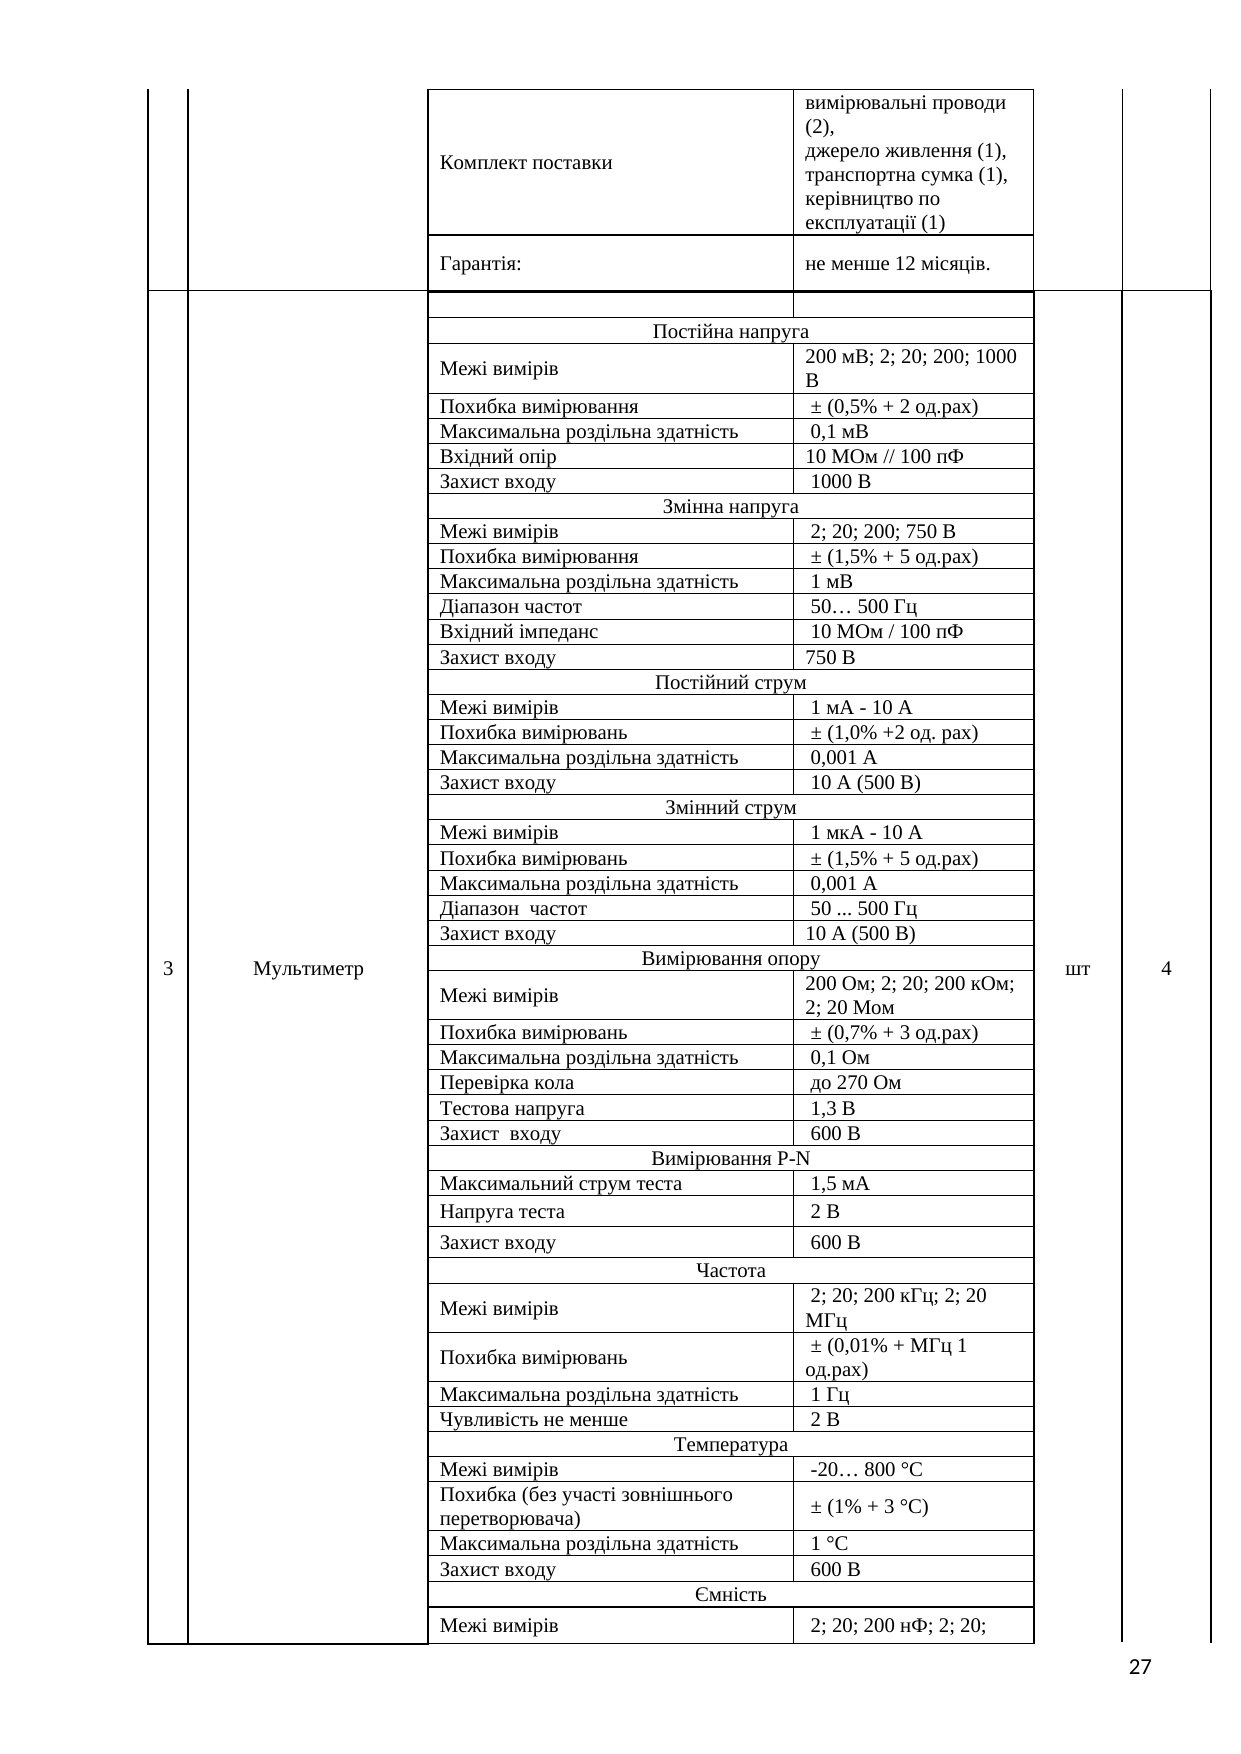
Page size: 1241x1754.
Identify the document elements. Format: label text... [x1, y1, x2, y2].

table_cell 600 В [794, 1227, 1033, 1257]
table_cell ± (0,5% + 2 од.рах) [794, 394, 1033, 418]
table_cell Ємність [429, 1582, 1033, 1606]
table_cell Межі вимірів [429, 971, 793, 1019]
table_cell Постійна напруга [429, 318, 1033, 343]
table_cell Змінна напруга [429, 494, 1033, 518]
table_cell 750 В [794, 645, 1033, 669]
table_cell Похибка вимірювання [429, 544, 793, 568]
table_cell 10 А (500 В) [794, 921, 1033, 945]
table_cell Захист входу [429, 1121, 793, 1144]
table_cell Мультиметр [189, 291, 427, 1643]
table_cell Вимірювання опору [429, 946, 1033, 970]
table_cell Комплект поставки [429, 90, 793, 234]
table_cell Чувливість не менше [429, 1407, 793, 1431]
table_cell 0,1 мВ [794, 419, 1033, 443]
table_cell Межі вимірів [429, 519, 793, 543]
table_cell Межі вимірів [429, 344, 793, 392]
table_cell 600 В [794, 1556, 1033, 1581]
table_cell Межі вимірів [429, 1457, 793, 1481]
table_cell 0,001 А [794, 871, 1033, 894]
table_cell 2 В [794, 1196, 1033, 1226]
table_cell 1 Гц [794, 1382, 1033, 1406]
table_cell ± (0,7% + 3 од.рах) [794, 1020, 1033, 1044]
table_cell Напруга теста [429, 1196, 793, 1226]
table_cell Перевірка кола [429, 1070, 793, 1094]
table_cell 50 ... 500 Гц [794, 896, 1033, 920]
table_cell Межі вимірів [429, 1608, 793, 1643]
table_cell Вимірювання P-N [429, 1146, 1033, 1170]
table_cell Похибка вимірювань [429, 845, 793, 869]
table_cell ± (1,5% + 5 од.рах) [794, 544, 1033, 568]
table_cell Захист входу [429, 469, 793, 493]
table_cell не менше 12 місяців. [794, 236, 1033, 290]
table_cell Максимальна роздільна здатність [429, 745, 793, 769]
table_cell 10 МОм // 100 пФ [794, 444, 1033, 468]
table_cell Межі вимірів [429, 820, 793, 844]
table_cell 200 Ом; 2; 20; 200 кОм; 2; 20 Мом [794, 971, 1033, 1019]
table_cell Межі вимірів [429, 695, 793, 719]
table_cell Межі вимірів [429, 1284, 793, 1332]
table_cell Температура [429, 1432, 1033, 1456]
table_cell Тестова напруга [429, 1095, 793, 1119]
table_cell Похибка вимірювань [429, 1333, 793, 1381]
table_cell Похибка вимірювань [429, 720, 793, 744]
table_cell 0,001 А [794, 745, 1033, 769]
table_cell шт [1035, 291, 1122, 1643]
table_cell Максимальний струм теста [429, 1171, 793, 1195]
table_cell 4 [1122, 291, 1210, 1643]
table_cell Захист входу [429, 645, 793, 669]
table_cell Вхідний опір [429, 444, 793, 468]
table_cell Діапазон частот [429, 896, 793, 920]
table_cell 2; 20; 200; 750 В [794, 519, 1033, 543]
table_cell Максимальна роздільна здатність [429, 1382, 793, 1406]
table_cell ± (0,01% + МГц 1 од.рах) [794, 1333, 1033, 1381]
table_cell до 270 Ом [794, 1070, 1033, 1094]
table_cell Похибка (без участі зовнішнього перетворювача) [429, 1482, 793, 1530]
table_cell 200 мВ; 2; 20; 200; 1000 В [794, 344, 1033, 392]
table_cell вимірювальні проводи (2), джерело живлення (1), транспортна сумка (1), керівництво по експлуатації (1) [794, 90, 1033, 234]
table_cell Максимальна роздільна здатність [429, 1045, 793, 1069]
table_cell ± (1,5% + 5 од.рах) [794, 845, 1033, 869]
table_cell 2; 20; 200 кГц; 2; 20 МГц [794, 1284, 1033, 1332]
table_cell Захист входу [429, 770, 793, 794]
table_cell Вхідний імпеданс [429, 620, 793, 643]
table_cell Похибка вимірювання [429, 394, 793, 418]
table_cell [794, 293, 1033, 317]
table_cell 3 [149, 291, 187, 1643]
table_cell 2 В [794, 1407, 1033, 1431]
table_cell 1 °С [794, 1531, 1033, 1555]
table_cell Похибка вимірювань [429, 1020, 793, 1044]
table_cell -20… 800 °С [794, 1457, 1033, 1481]
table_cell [794, 1608, 1033, 1643]
table_cell 1 мкА - 10 А [794, 820, 1033, 844]
table_cell Гарантія: [429, 236, 793, 290]
table_cell Змінний струм [429, 795, 1033, 819]
table_cell Частота [429, 1258, 1033, 1282]
table_cell 1 мВ [794, 569, 1033, 593]
table_cell 50… 500 Гц [794, 594, 1033, 618]
table_cell Максимальна роздільна здатність [429, 569, 793, 593]
table_cell [429, 293, 793, 317]
table_cell 10 А (500 В) [794, 770, 1033, 794]
table_cell Захист входу [429, 1227, 793, 1257]
table_cell Діапазон частот [429, 594, 793, 618]
table_cell 1000 В [794, 469, 1033, 493]
table_cell 0,1 Ом [794, 1045, 1033, 1069]
table_cell ± (1% + 3 °С) [794, 1482, 1033, 1530]
table_cell Максимальна роздільна здатність [429, 419, 793, 443]
table_cell Захист входу [429, 1556, 793, 1581]
table_cell Постійний струм [429, 670, 1033, 694]
table_cell 1 мА - 10 А [794, 695, 1033, 719]
table_cell 10 МОм / 100 пФ [794, 620, 1033, 643]
table_cell Захист входу [429, 921, 793, 945]
table_cell Максимальна роздільна здатність [429, 871, 793, 894]
table_cell ± (1,0% +2 од. рах) [794, 720, 1033, 744]
table_cell 600 В [794, 1121, 1033, 1144]
table_cell 1,5 мА [794, 1171, 1033, 1195]
table_cell 1,3 В [794, 1095, 1033, 1119]
table_cell Максимальна роздільна здатність [429, 1531, 793, 1555]
